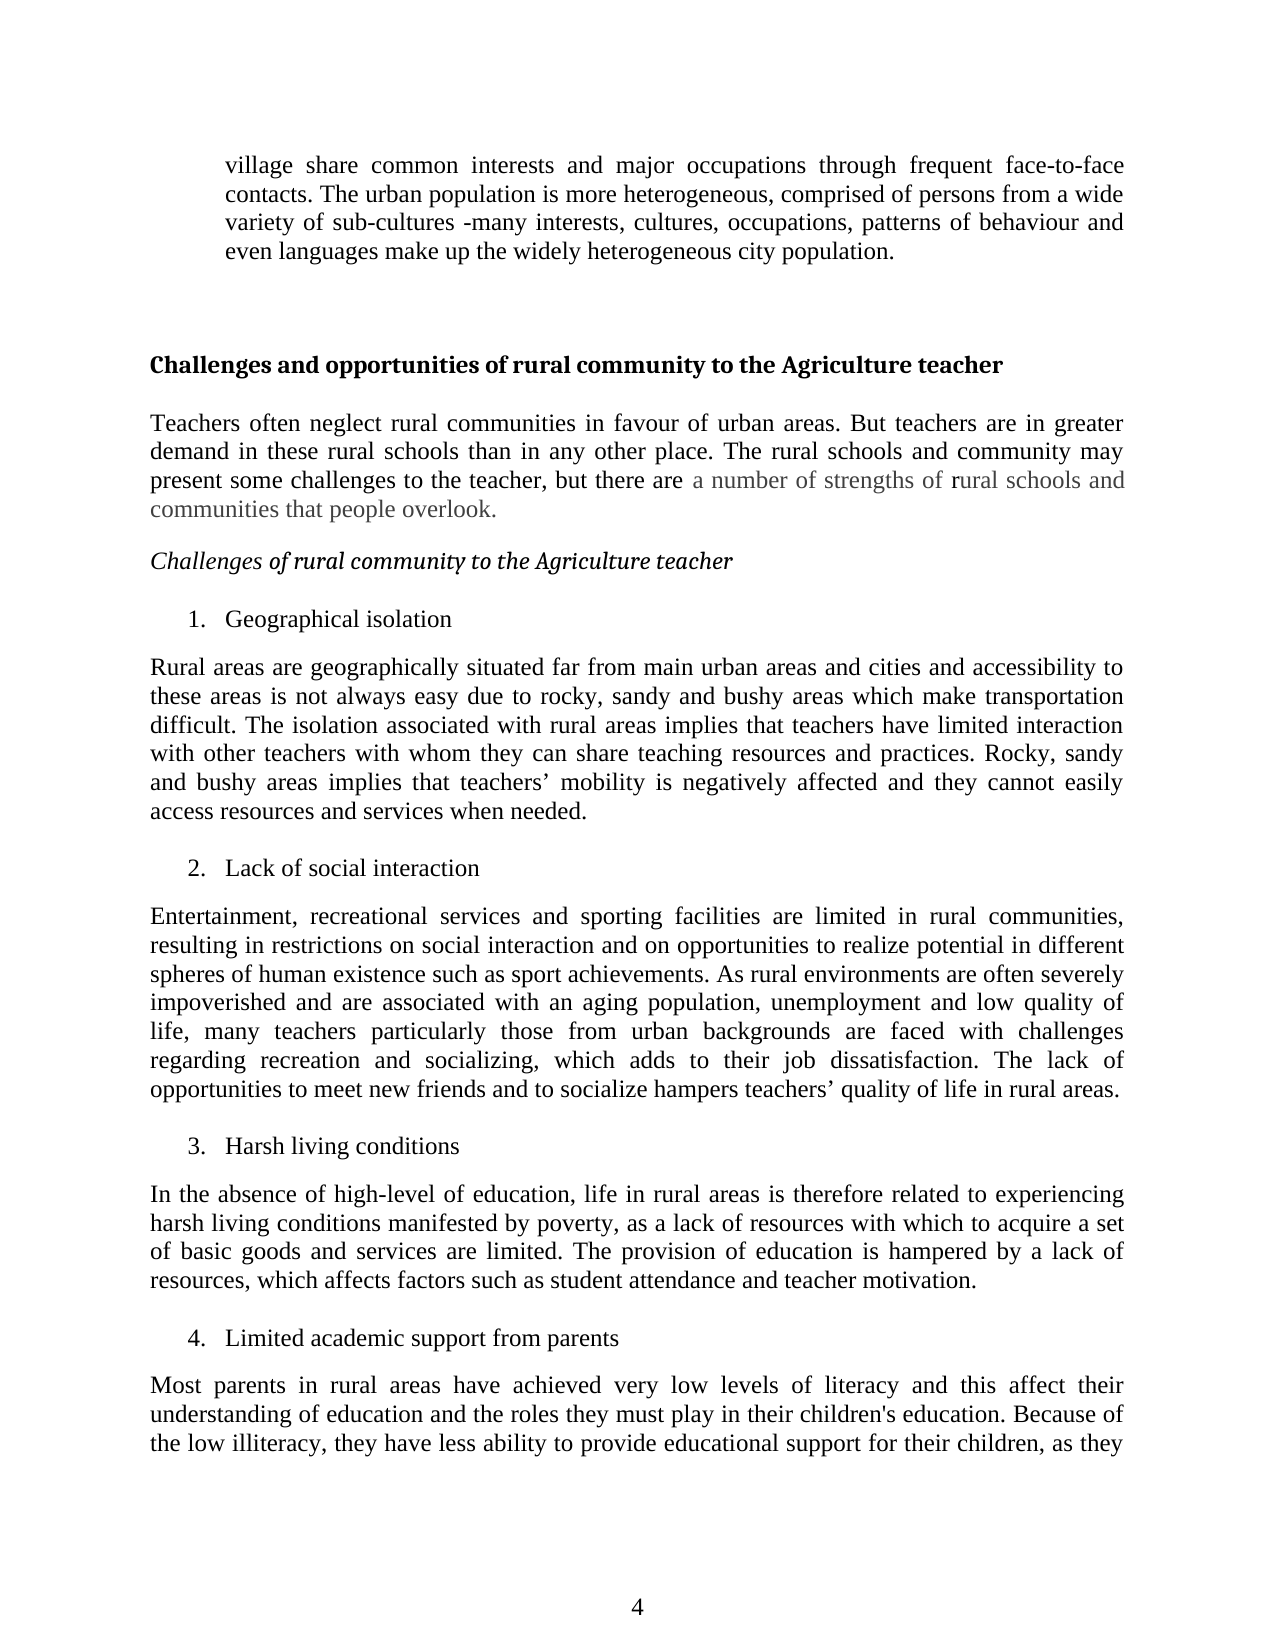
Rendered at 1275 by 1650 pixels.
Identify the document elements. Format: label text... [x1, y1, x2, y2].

text Rural areas are geographically situated far from main urban areas and cities and accessibility to these areas is not always easy due to rocky, sandy and bushy areas which make transportation difficult. The isolation associated with rural areas implies that teachers have limited interaction with other teachers with whom they can share teaching resources and practices. Rocky, sandy and bushy areas implies that teachers’ mobility is negatively affected and they cannot easily access resources and services when needed. [150, 652, 1125, 825]
list Harsh living conditions [187, 1131, 1125, 1160]
text Teachers often neglect rural communities in favour of urban areas. But teachers are in greater demand in these rural schools than in any other place. The rural schools and community may present some challenges to the teacher, but there are a number of strengths of rural schools and communities that people overlook. [150, 408, 1125, 523]
list Lack of social interaction [187, 853, 1125, 882]
text Challenges and opportunities of rural community to the Agriculture teacher [150, 351, 1125, 380]
text Challenges of rural community to the Agriculture teacher [150, 546, 1125, 576]
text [150, 1370, 1125, 1457]
text In the absence of high-level of education, life in rural areas is therefore related to experiencing harsh living conditions manifested by poverty, as a lack of resources with which to acquire a set of basic goods and services are limited. The provision of education is hampered by a lack of resources, which affects factors such as student attendance and teacher motivation. [150, 1179, 1125, 1294]
list Limited academic support from parents [187, 1323, 1125, 1351]
text Entertainment, recreational services and sporting facilities are limited in rural communities, resulting in restrictions on social interaction and on opportunities to realize potential in different spheres of human existence such as sport achievements. As rural environments are often severely impoverished and are associated with an aging population, unemployment and low quality of life, many teachers particularly those from urban backgrounds are faced with challenges regarding recreation and socializing, which adds to their job dissatisfaction. The lack of opportunities to meet new friends and to socialize hampers teachers’ quality of life in rural areas. [150, 901, 1125, 1102]
list Geographical isolation [187, 604, 1125, 633]
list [187, 150, 1125, 265]
